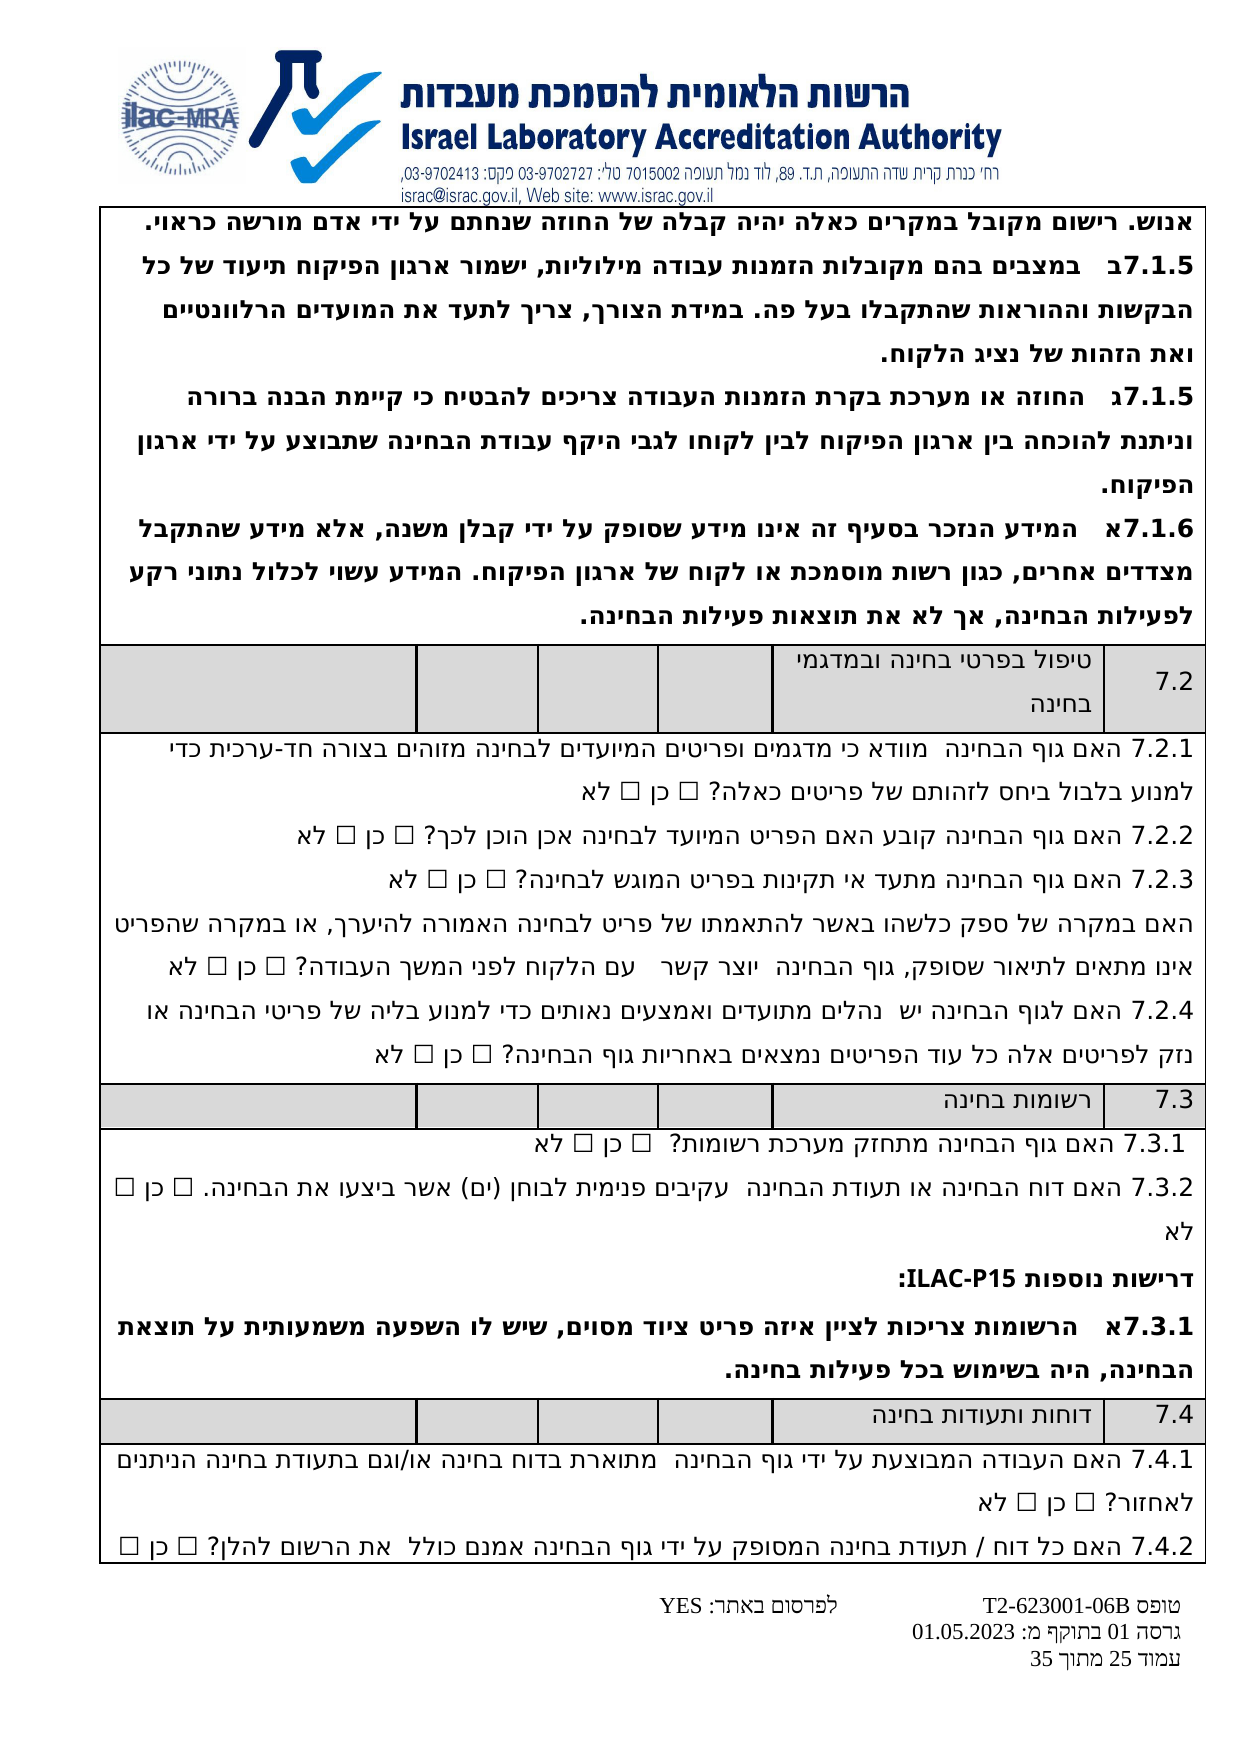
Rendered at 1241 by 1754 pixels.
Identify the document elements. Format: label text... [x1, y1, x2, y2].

table_cell 7.3 [1105, 1085, 1205, 1127]
table_cell [659, 1400, 771, 1443]
table_cell [539, 1085, 657, 1127]
table_cell [659, 646, 771, 732]
table_cell טיפול בפרטי בחינה ובמדגמי בחינה [774, 646, 1103, 732]
table_cell [258, 1085, 415, 1127]
table_cell [258, 646, 415, 732]
table_cell [418, 1085, 537, 1127]
table_cell [101, 1085, 258, 1127]
table_cell רשומות בחינה [774, 1085, 1103, 1127]
table_cell 7.4 [1105, 1400, 1205, 1443]
table_cell [418, 646, 537, 732]
table_cell 7.3.1 האם גוף הבחינה מתחזק מערכת רשומות? כן לא 7.3.2 האם דוח הבחינה או תעודת הבחינה עקיבים פנימית לבוחן (ים) אשר ביצעו את הבחינה. כן לא דרישות נוספות ILAC-P15: 7.3.1א הרשומות צריכות לציין איזה פריט ציוד מסוים, שיש לו השפעה משמעותית על תוצאת הבחינה, היה בשימוש בכל פעילות בחינה. [101, 1130, 1205, 1398]
table_cell [101, 1400, 258, 1443]
table_cell [101, 646, 258, 732]
table_cell 7.2.1 האם גוף הבחינה מוודא כי מדגמים ופריטים המיועדים לבחינה מזוהים בצורה חד-ערכית כדי למנוע בלבול ביחס לזהותם של פריטים כאלה? כן לא 7.2.2 האם גוף הבחינה קובע האם הפריט המיועד לבחינה אכן הוכן לכך? כן לא 7.2.3 האם גוף הבחינה מתעד אי תקינות בפריט המוגש לבחינה? כן לא האם במקרה של ספק כלשהו באשר להתאמתו של פריט לבחינה האמורה להיערך, או במקרה שהפריט אינו מתאים לתיאור שסופק, גוף הבחינה יוצר קשר עם הלקוח לפני המשך העבודה? כן לא 7.2.4 האם לגוף הבחינה יש נהלים מתועדים ואמצעים נאותים כדי למנוע בליה של פריטי הבחינה או נזק לפריטים אלה כל עוד הפריטים נמצאים באחריות גוף הבחינה? כן לא [101, 734, 1205, 1082]
table_cell [539, 1400, 657, 1443]
table_cell 7.2 [1105, 646, 1205, 732]
table_cell דוחות ותעודות בחינה [774, 1400, 1103, 1443]
table_cell [418, 1400, 537, 1443]
table_cell [258, 1400, 415, 1443]
table_cell [539, 646, 657, 732]
picture [118, 47, 1002, 206]
table_cell [659, 1085, 771, 1127]
